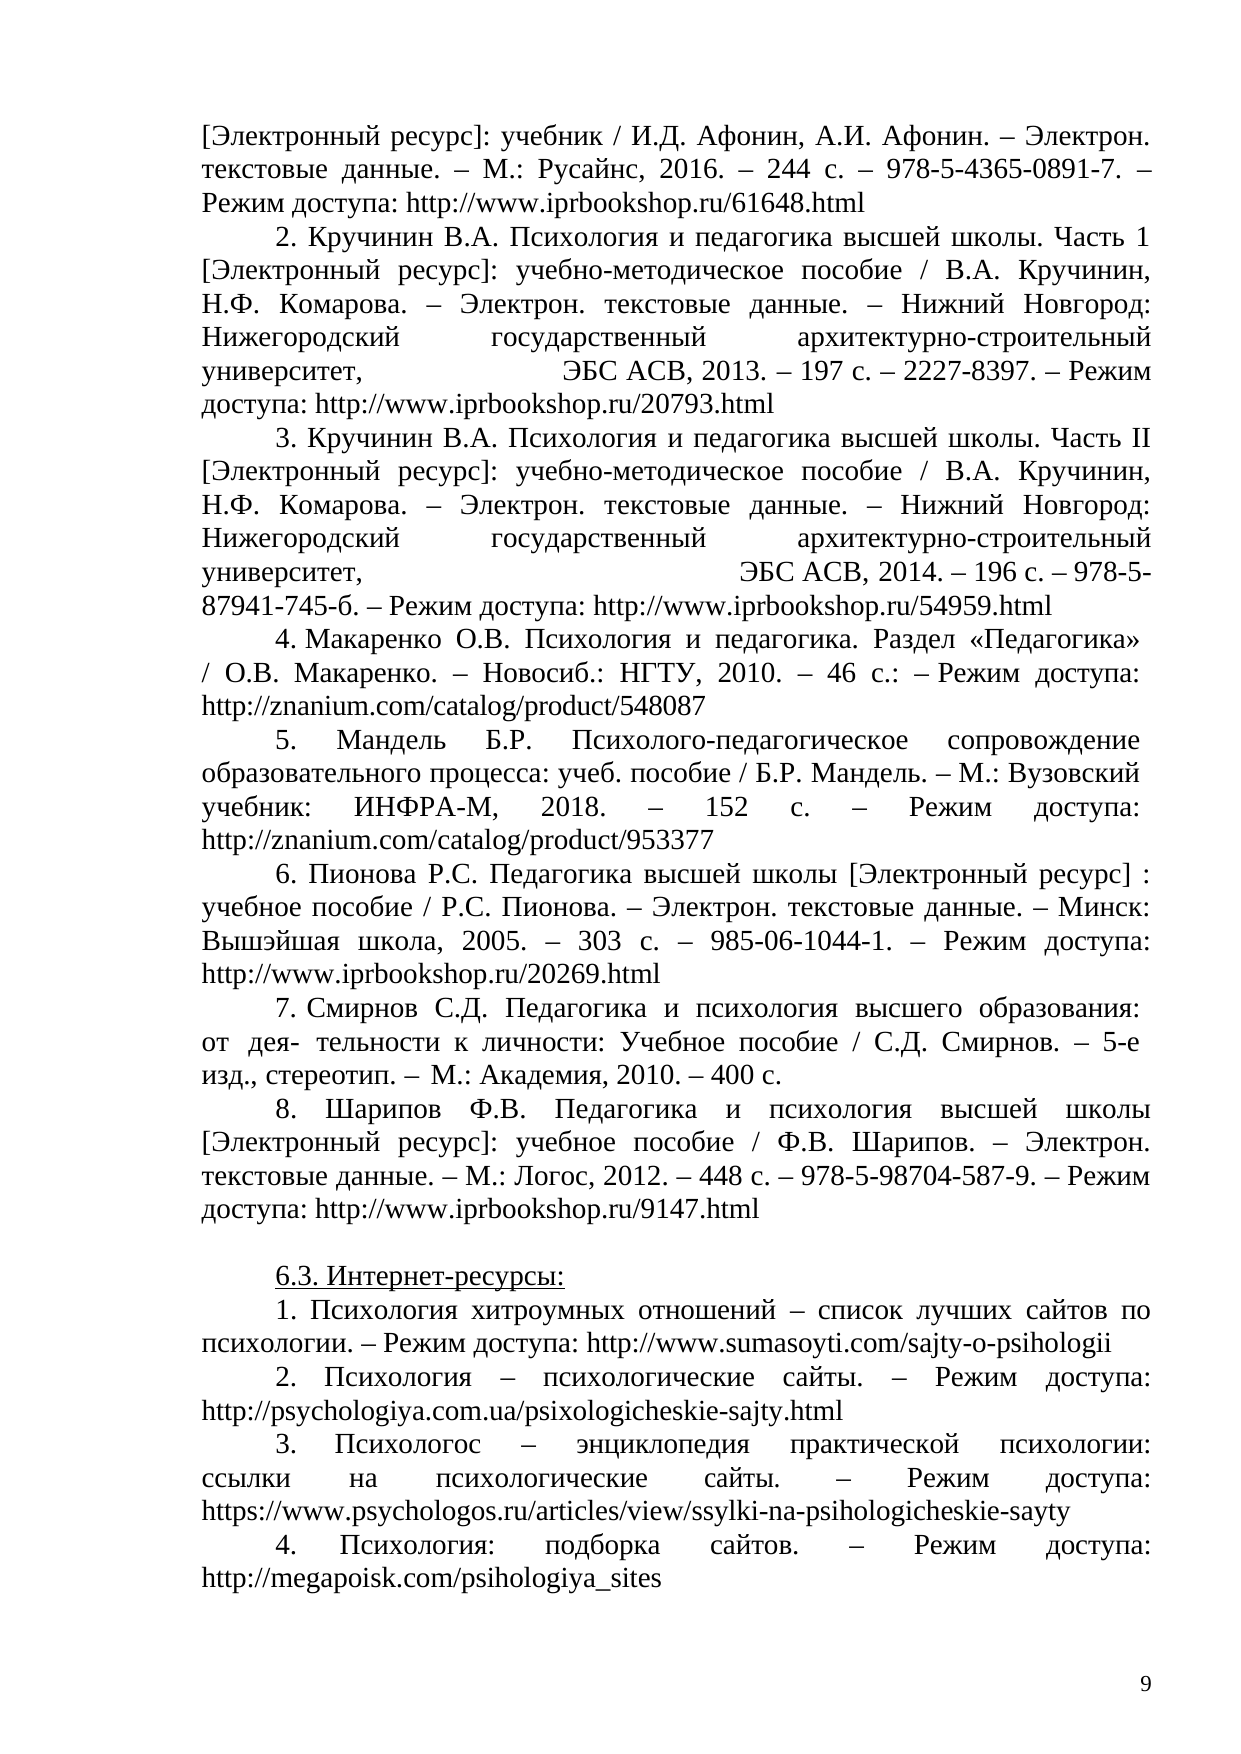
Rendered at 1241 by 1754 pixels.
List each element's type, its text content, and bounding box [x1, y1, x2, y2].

text 3. Кручинин В.А. Психология и педагогика высшей школы. Часть II [Электронный ресурс]: учебно-методическое пособие / В.А. Кручинин, Н.Ф. Комарова. – Электрон. текстовые данные. – Нижний Новгород: Нижегородский государственный архитектурно-строительный университет, ЭБС АСВ, 2014. – 196 c. – 978-5-87941-745-б. – Режим доступа: http://www.iprbookshop.ru/54959.html [201, 420, 1152, 621]
text 4. Психология: подборка сайтов. – Режим доступа: http://megapoisk.com/psihologiya_sites [201, 1527, 1152, 1594]
text 2. Психология – психологические сайты. – Режим доступа: http://psychologiya.com.ua/psixologicheskie-sajty.html [201, 1359, 1152, 1426]
text 6. Пионова Р.С. Педагогика высшей школы [Электронный ресурс] : учебное пособие / Р.С. Пионова. – Электрон. текстовые данные. – Минск: Вышэйшая школа, 2005. – 303 c. – 985-06-1044-1. – Режим доступа: http://www.iprbookshop.ru/20269.html [201, 856, 1152, 990]
text 2. Кручинин В.А. Психология и педагогика высшей школы. Часть 1 [Электронный ресурс]: учебно-методическое пособие / В.А. Кручинин, Н.Ф. Комарова. – Электрон. текстовые данные. – Нижний Новгород: Нижегородский государственный архитектурно-строительный университет, ЭБС АСВ, 2013. – 197 c. – 2227-8397. – Режим доступа: http://www.iprbookshop.ru/20793.html [201, 219, 1152, 420]
text 8. Шарипов Ф.В. Педагогика и психология высшей школы [Электронный ресурс]: учебное пособие / Ф.В. Шарипов. – Электрон. текстовые данные. – М.: Логос, 2012. – 448 c. – 978-5-98704-587-9. – Режим доступа: http://www.iprbookshop.ru/9147.html [201, 1091, 1152, 1225]
text 7. Смирнов С.Д. Педагогика и психология высшего образования: от дея- тельности к личности: Учебное пособие / С.Д. Смирнов. – 5-е изд., стереотип. – М.: Академия, 2010. – 400 с. [201, 990, 1141, 1091]
text 1. Психология хитроумных отношений – список лучших сайтов по психологии. – Режим доступа: http://www.sumasoyti.com/sajty-o-psihologii [201, 1292, 1152, 1359]
text 4. Макаренко О.В. Психология и педагогика. Раздел «Педагогика» / О.В. Макаренко. – Новосиб.: НГТУ, 2010. – 46 с.: – Режим доступа: http://znanium.com/catalog/product/548087 [201, 621, 1141, 722]
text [201, 118, 1152, 219]
text 3. Психологос – энциклопедия практической психологии: ссылки на психологические сайты. – Режим доступа: https://www.psychologos.ru/articles/view/ssylki-na-psihologicheskie-sayty [201, 1426, 1152, 1527]
text 6.3. Интернет-ресурсы: [201, 1258, 1152, 1292]
text 5. Мандель Б.Р. Психолого-педагогическое сопровождение образовательного процесса: учеб. пособие / Б.Р. Мандель. – М.: Вузовский учебник: ИНФРА-М, 2018. – 152 с. – Режим доступа: http://znanium.com/catalog/product/953377 [201, 722, 1141, 856]
